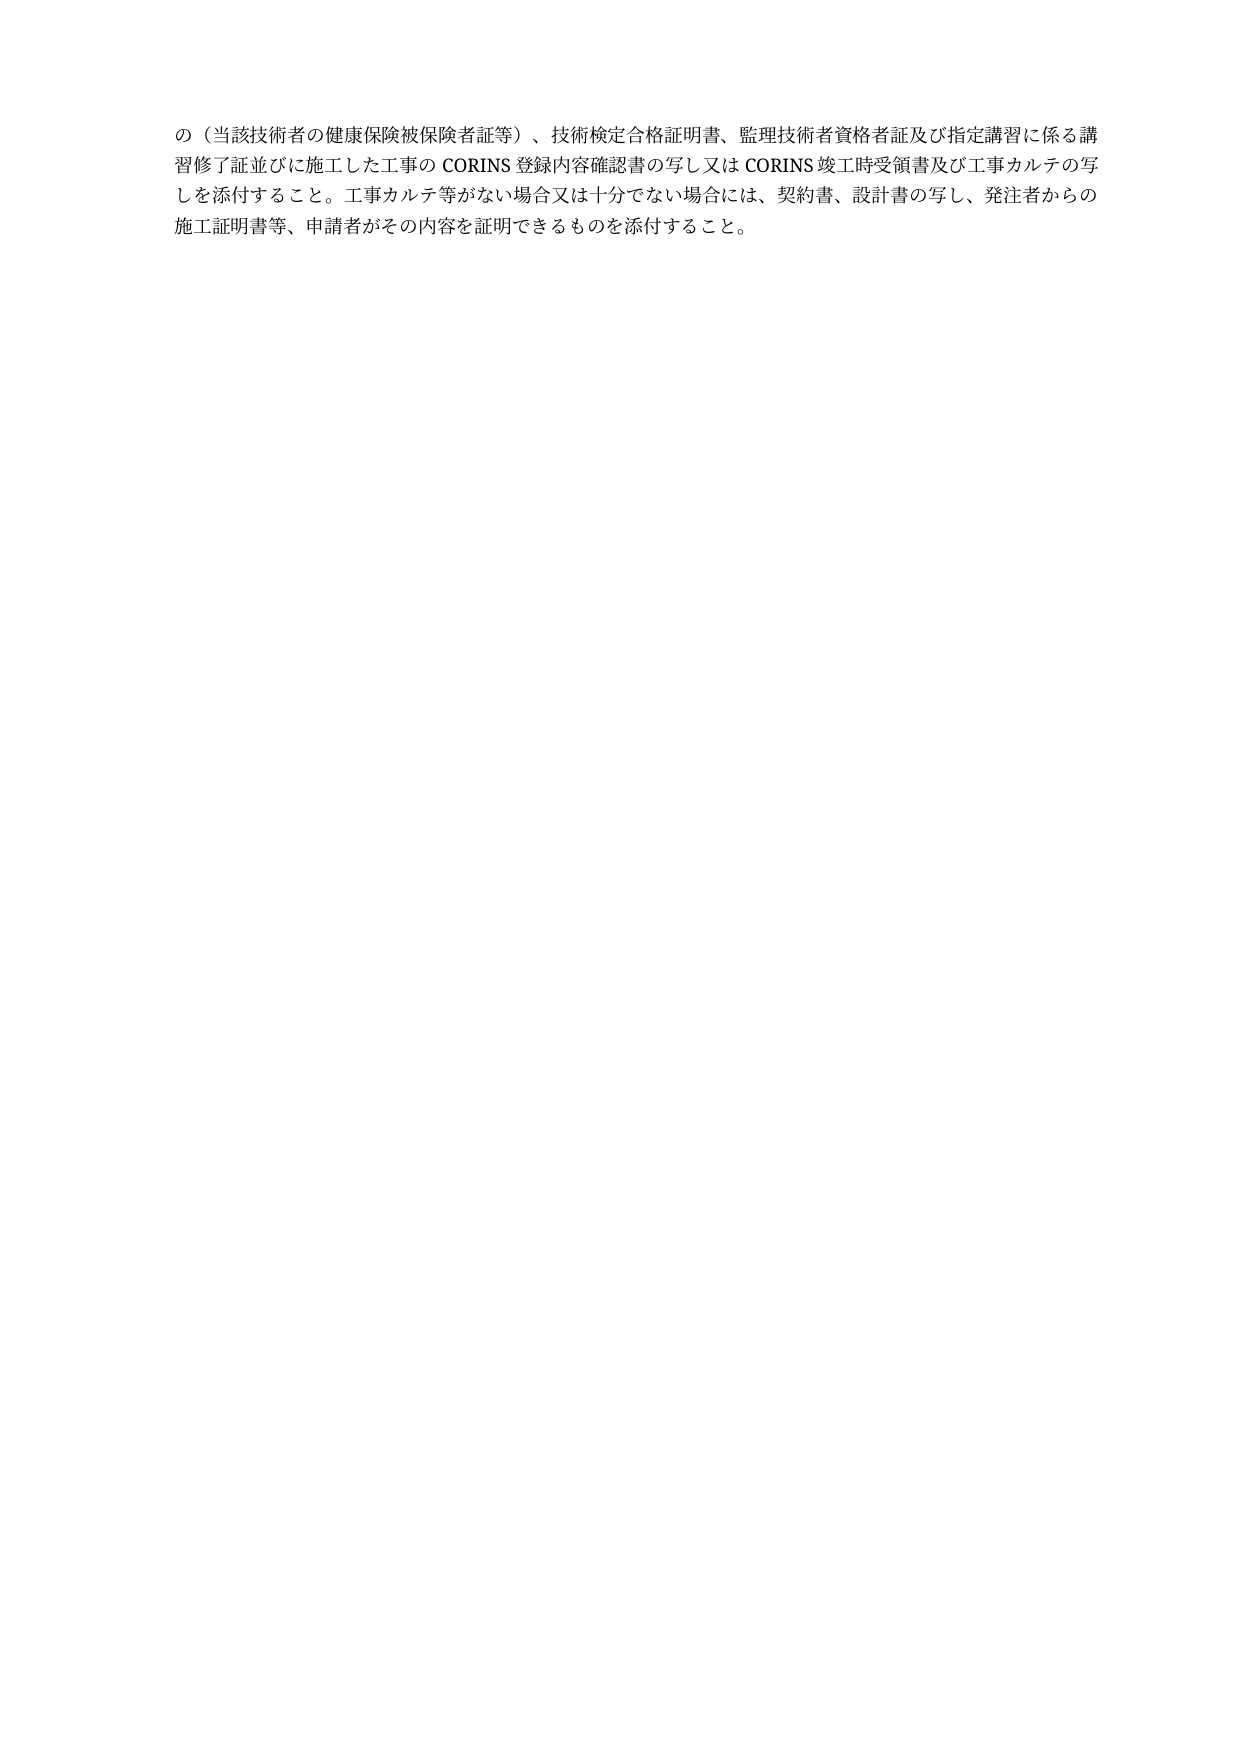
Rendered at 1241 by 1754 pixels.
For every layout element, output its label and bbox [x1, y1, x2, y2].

text [118, 119, 1100, 240]
